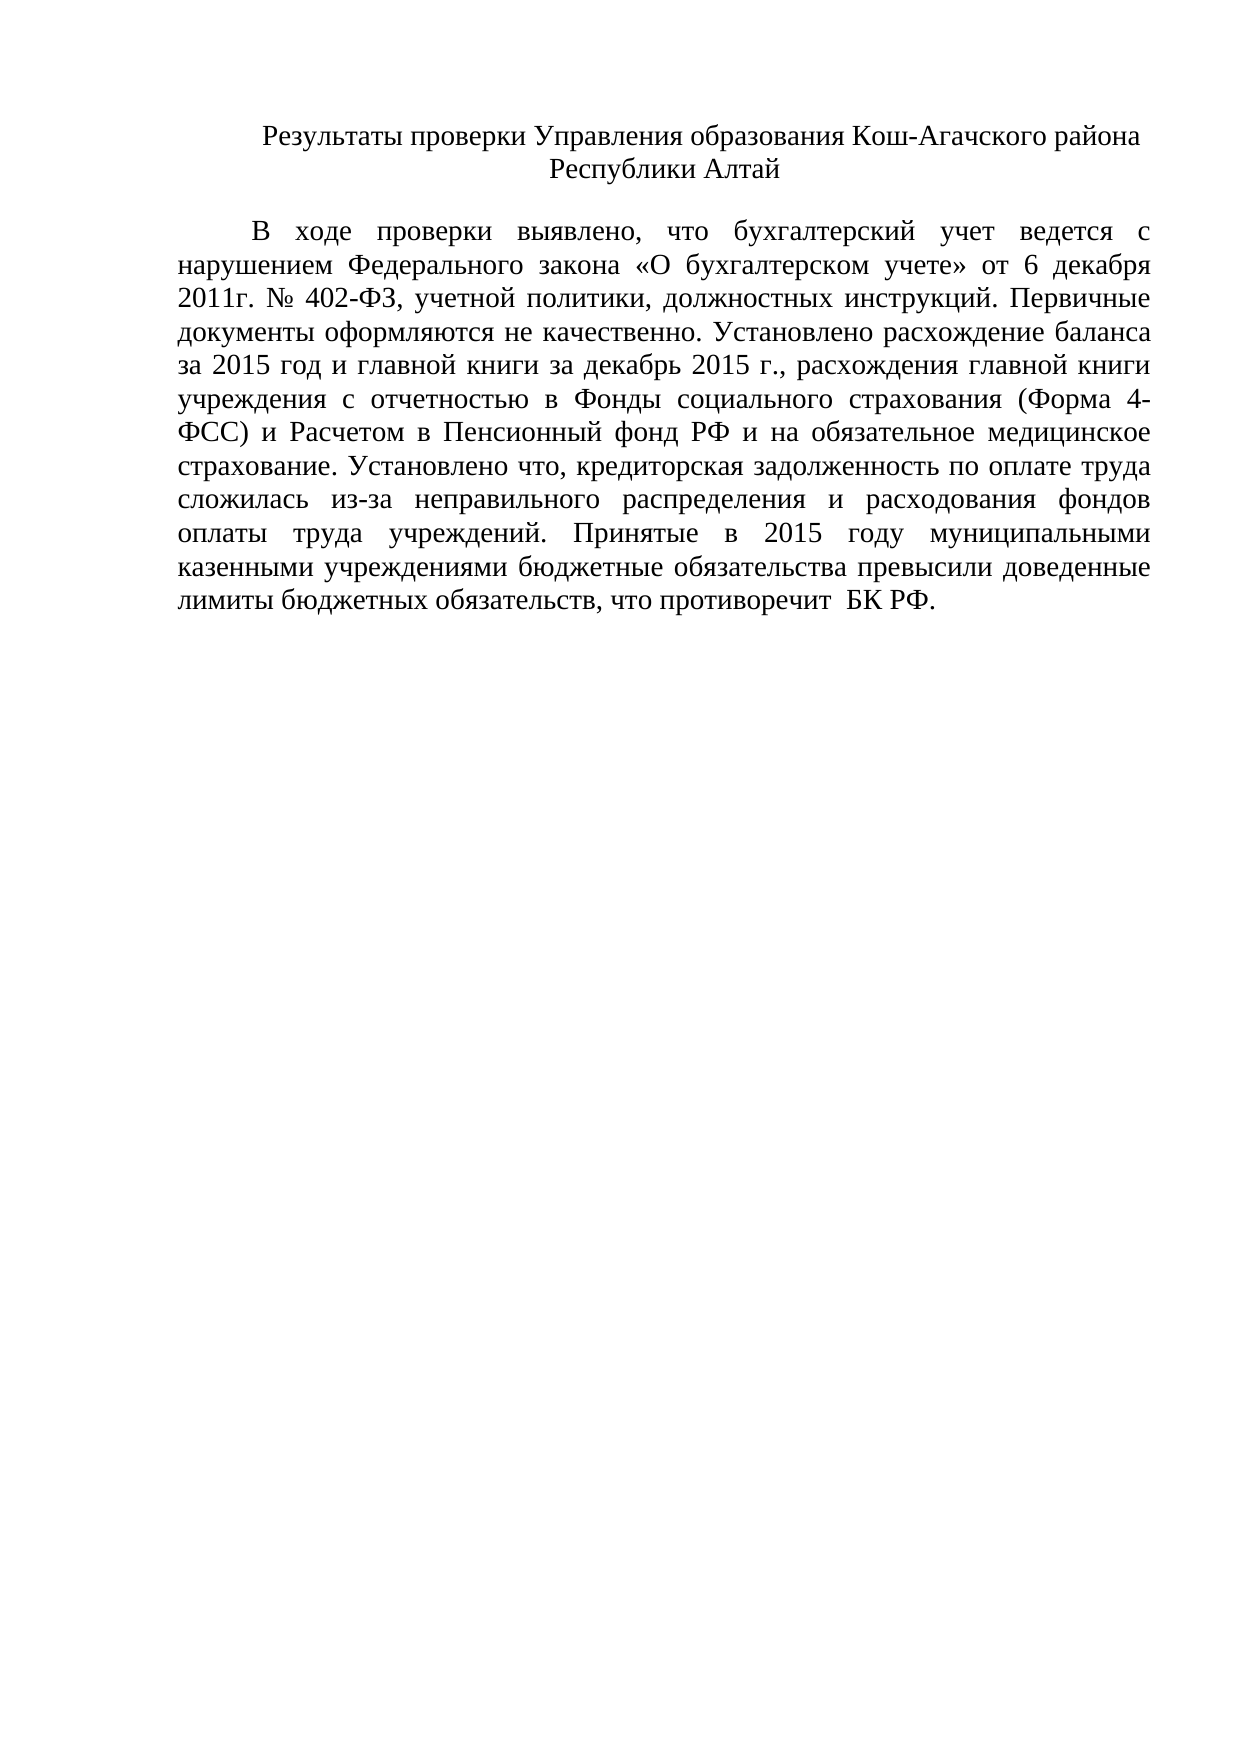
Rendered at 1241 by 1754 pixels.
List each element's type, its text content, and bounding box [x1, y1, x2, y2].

text В ходе проверки выявлено, что бухгалтерский учет ведется с нарушением Федерального закона «О бухгалтерском учете» от 6 декабря 2011г. № 402-ФЗ, учетной политики, должностных инструкций. Первичные документы оформляются не качественно. Установлено расхождение баланса за 2015 год и главной книги за декабрь 2015 г., расхождения главной книги учреждения с отчетностью в Фонды социального страхования (Форма 4-ФСС) и Расчетом в Пенсионный фонд РФ и на обязательное медицинское страхование. Установлено что, кредиторская задолженность по оплате труда сложилась из-за неправильного распределения и расходования фондов оплаты труда учреждений. Принятые в 2015 году муниципальными казенными учреждениями бюджетные обязательства превысили доведенные лимиты бюджетных обязательств, что противоречит БК РФ. [177, 213, 1152, 616]
text Результаты проверки Управления образования Кош-Агачского района Республики Алтай [177, 118, 1152, 213]
